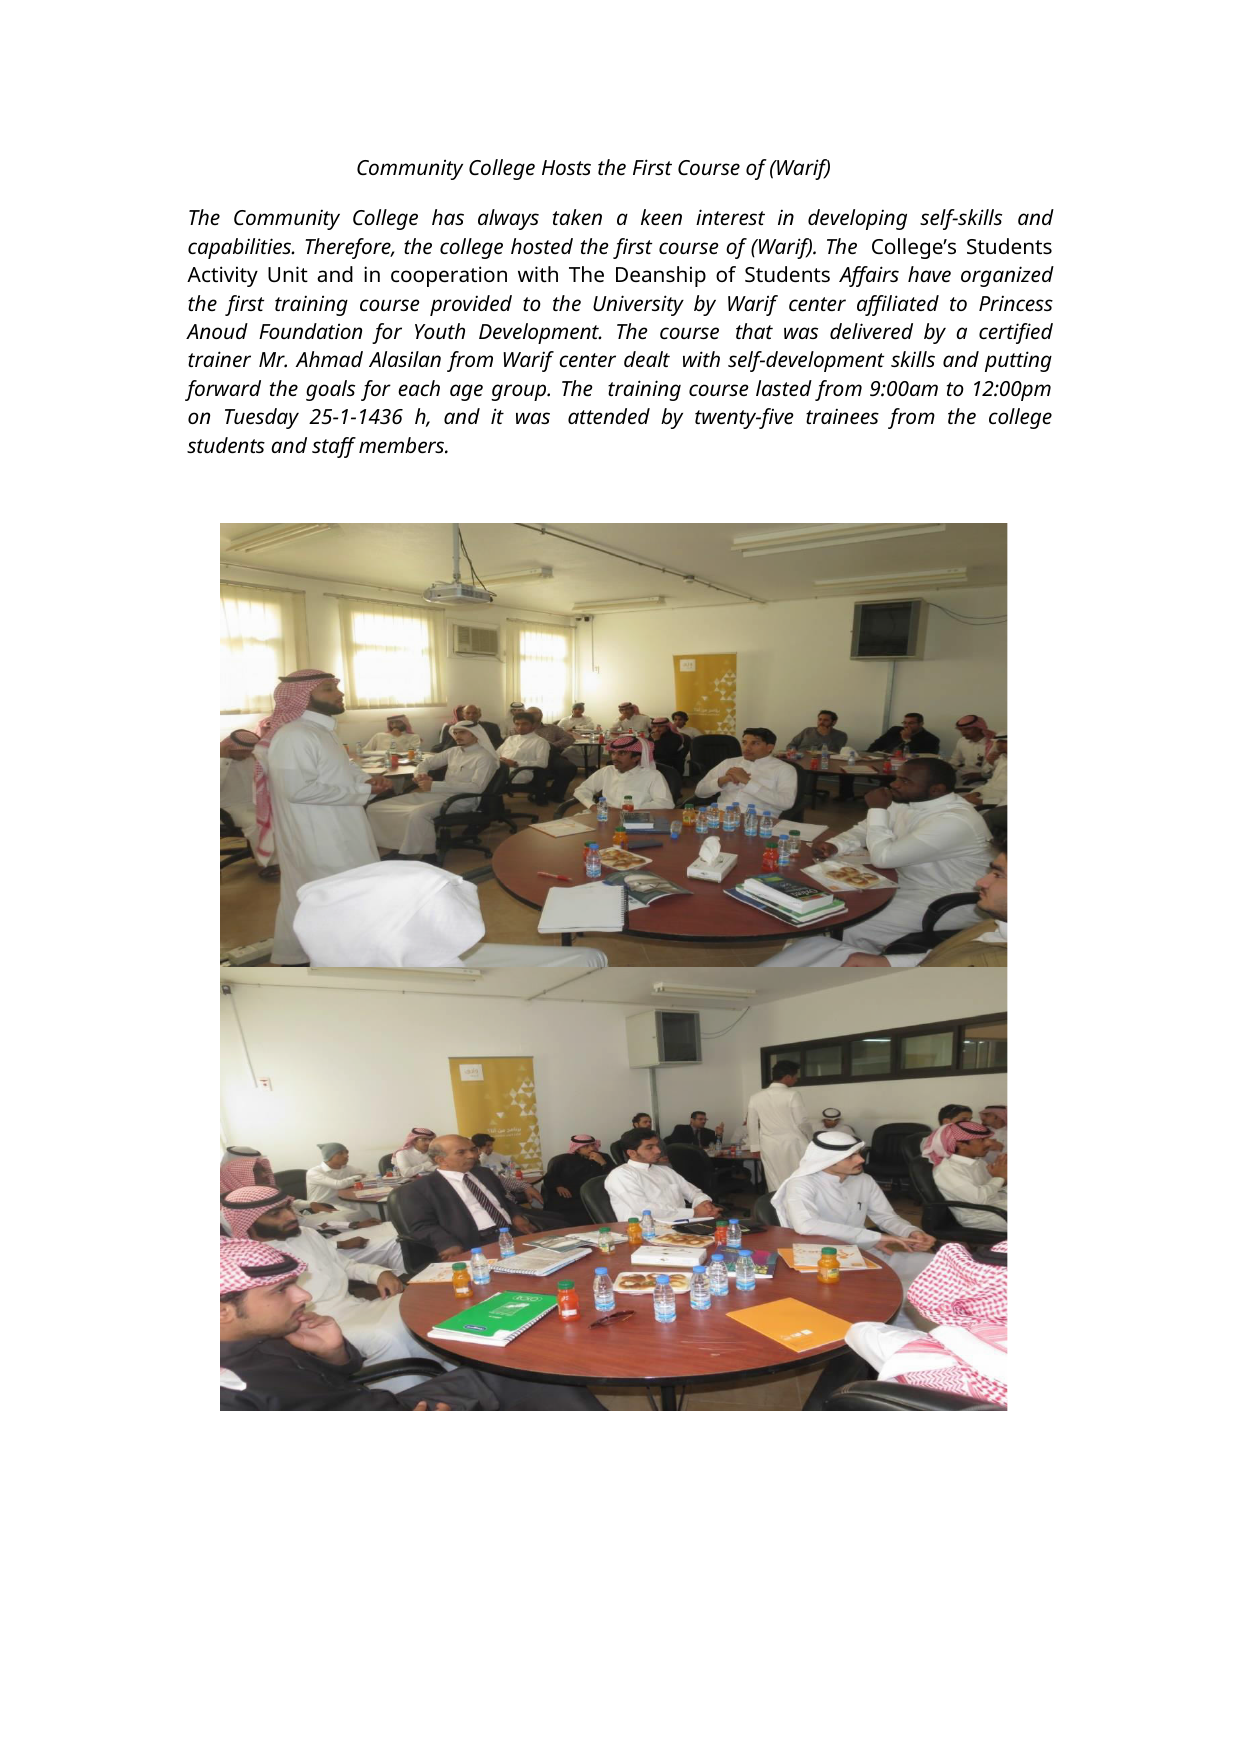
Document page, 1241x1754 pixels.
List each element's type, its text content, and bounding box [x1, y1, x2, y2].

text Community College Hosts the First Course of (Warif) [356, 153, 1065, 181]
text The Community College has always taken a keen interest in developing self-skills and capabilities. Therefore, the college hosted the first course of (Warif). The College’s Students Activity Unit and in cooperation with The Deanship of Students Affairs have organized the first training course provided to the University by Warif center affiliated to Princess Anoud Foundation for Youth Development. The course that was delivered by a certified trainer Mr. Ahmad Alasilan from Warif center dealt with self-development skills and putting forward the goals for each age group. The training course lasted from 9:00am to 12:00pm on Tuesday 25-1-1436 h, and it was attended by twenty-five trainees from the college students and staff members. [187, 203, 1053, 459]
picture [220, 523, 1008, 1411]
